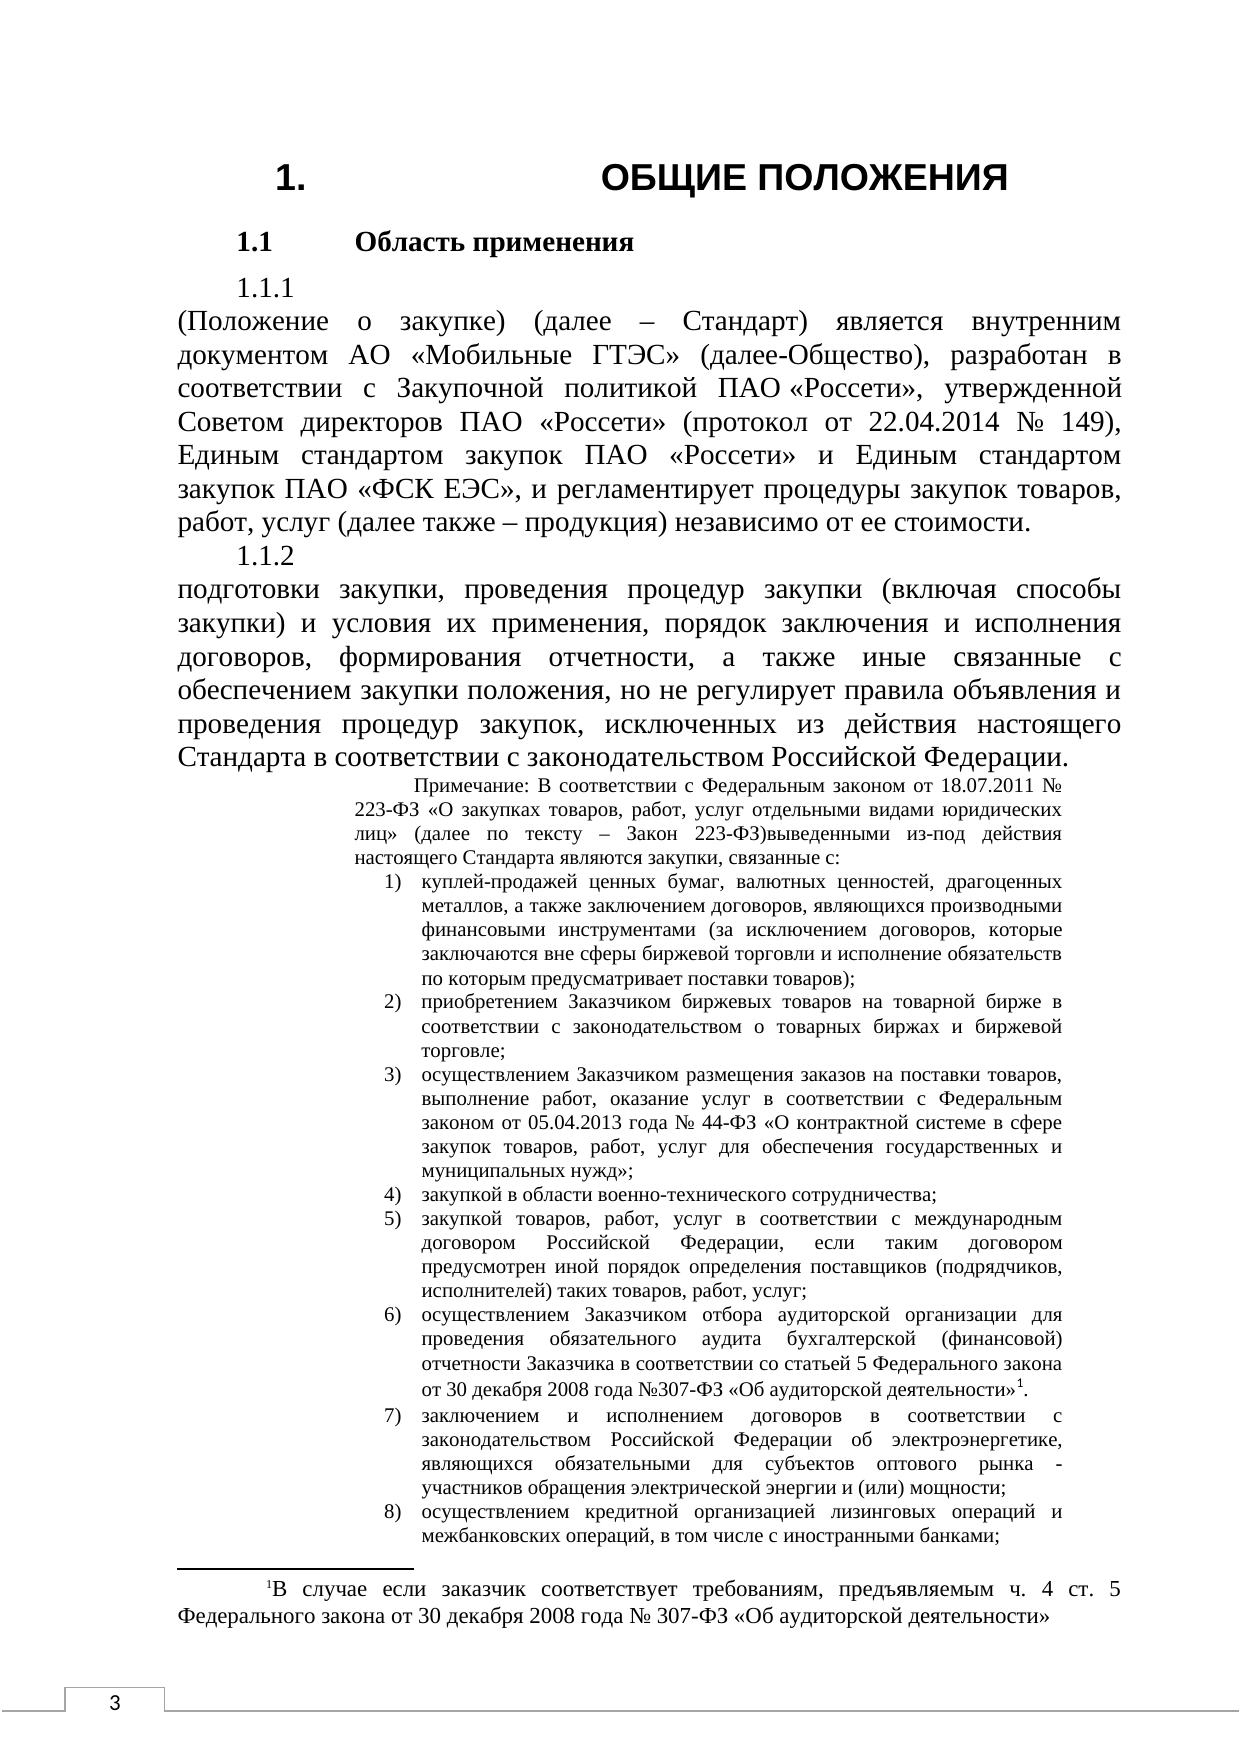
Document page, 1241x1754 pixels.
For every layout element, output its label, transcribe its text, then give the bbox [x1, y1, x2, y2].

list осуществлением Заказчиком размещения заказов на поставки товаров, выполнение работ, оказание услуг в соответствии с Федеральным законом от 05.04.2013 года № 44-ФЗ «О контрактной системе в сфере закупок товаров, работ, услуг для обеспечения государственных и муниципальных нужд»; [384, 1062, 1063, 1182]
list куплей-продажей ценных бумаг, валютных ценностей, драгоценных металлов, а также заключением договоров, являющихся производными финансовыми инструментами (за исключением договоров, которые заключаются вне сферы биржевой торговли и исполнение обязательств по которым предусматривает поставки товаров); [384, 869, 1063, 989]
list приобретением Заказчиком биржевых товаров на товарной бирже в соответствии с законодательством о товарных биржах и биржевой торговле; [384, 989, 1063, 1062]
text Область применения [177, 224, 1122, 257]
list Общие положения [177, 156, 1122, 199]
list осуществлением кредитной организацией лизинговых операций и межбанковских операций, в том числе с иностранными банками; [384, 1499, 1063, 1547]
list заключением и исполнением договоров в соответствии с законодательством Российской Федерации об электроэнергетике, являющихся обязательными для субъектов оптового рынка - участников обращения электрической энергии и (или) мощности; [384, 1402, 1063, 1499]
text Настоящий Стандарт применяется в части планирования, подготовки закупки, проведения процедур закупки (включая способы закупки) и условия их применения, порядок заключения и исполнения договоров, формирования отчетности, а также иные связанные с обеспечением закупки положения, но не регулирует правила объявления и проведения процедур закупок, исключенных из действия настоящего Стандарта в соответствии с законодательством Российской Федерации. [177, 538, 1122, 773]
list осуществлением Заказчиком отбора аудиторской организации для проведения обязательного аудита бухгалтерской (финансовой) отчетности Заказчика в соответствии со статьей 5 Федерального закона от 30 декабря 2008 года №307-ФЗ «Об аудиторской деятельности». [384, 1302, 1063, 1402]
list Примечание: В соответствии с Федеральным законом от 18.07.2011 № 223-ФЗ «О закупках товаров, работ, услуг отдельными видами юридических лиц» (далее по тексту – Закон 223-ФЗ)выведенными из-под действия настоящего Стандарта являются закупки, связанные с: [354, 773, 1063, 869]
list закупкой товаров, работ, услуг в соответствии с международным договором Российской Федерации, если таким договором предусмотрен иной порядок определения поставщиков (подрядчиков, исполнителей) таких товаров, работ, услуг; [384, 1206, 1063, 1302]
list закупкой в области военно-технического сотрудничества; [384, 1182, 1063, 1206]
text Настоящий Единый стандарт закупок АО «Мобильные ГТЭС» (Положение о закупке) (далее – Стандарт) является внутренним документом АО «Мобильные ГТЭС» (далее-Общество), разработан в соответствии с Закупочной политикой ПАО «Россети», утвержденной Советом директоров ПАО «Россети» (протокол от 22.04.2014 № 149), Единым стандартом закупок ПАО «Россети» и Единым стандартом закупок ПАО «ФСК ЕЭС», и регламентирует процедуры закупок товаров, работ, услуг (далее также – продукция) независимо от ее стоимости. [177, 270, 1122, 538]
